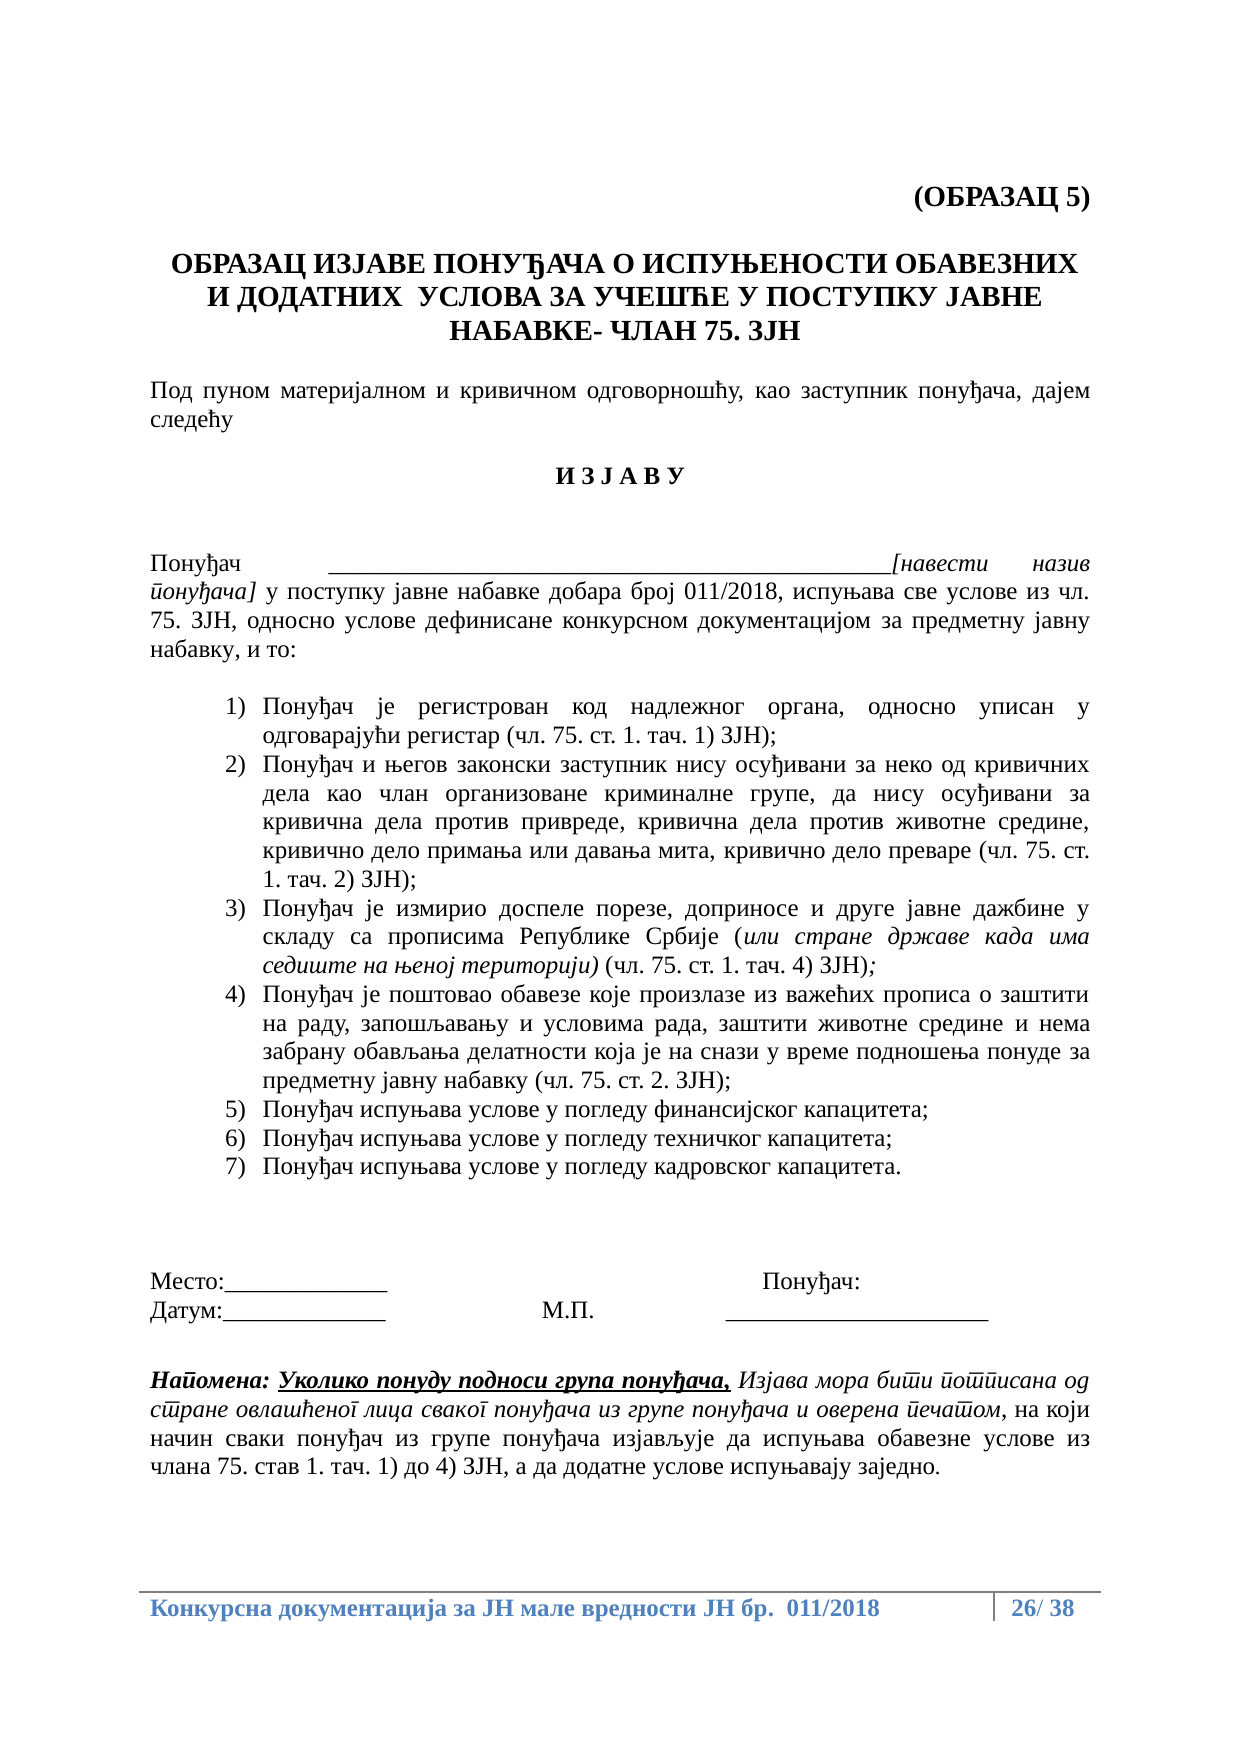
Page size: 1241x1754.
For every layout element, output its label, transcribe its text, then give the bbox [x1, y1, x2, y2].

text Под пуном материјалном и кривичном одговорношћу, као заступник понуђача, дајем следећу [150, 375, 1090, 433]
list Понуђач испуњава услове у погледу финансијског капацитета; [225, 1094, 1090, 1123]
list Понуђач испуњава услове у погледу техничког капацитета; [225, 1123, 1090, 1151]
text И З Ј А В У [150, 461, 1090, 490]
subtitle ОБРАЗАЦ ИЗЈАВЕ ПОНУЂАЧА О ИСПУЊЕНОСТИ ОБАВЕЗНИХ И ДОДАТНИХ УСЛОВА ЗА УЧЕШЋЕ У ПОСТУПКУ ЈАВНЕ НАБАВКЕ- ЧЛАН 75. ЗЈН [159, 246, 1090, 346]
text Датум:_____________ М.П. _____________________ [150, 1295, 1090, 1324]
text Место:_____________ Понуђач: [150, 1266, 1090, 1295]
list Понуђач испуњава услове у погледу кадровског капацитета. [225, 1151, 1090, 1180]
text (ОБРАЗАЦ 5) [150, 179, 1090, 212]
list Понуђач је регистрован код надлежног органа, односно уписан у одговарајући регистар (чл. 75. ст. 1. тач. 1) ЗЈН); [225, 691, 1090, 749]
list Понуђач је измирио доспеле порезе, доприносе и друге јавне дажбине у складу са прописима Републике Србије (или стране државе када има седиште на њеној територији) (чл. 75. ст. 1. тач. 4) ЗЈН); [225, 893, 1090, 979]
text Понуђач _____________________________________________[навести назив понуђача] у поступку јавне набавке добара број 011/2018, испуњава све услове из чл. 75. ЗЈН, односно услове дефинисане конкурсном документацијом за предметну јавну набавку, и то: [150, 548, 1090, 663]
list Понуђач је поштовао обавезе које произлазе из важећих прописа о заштити на раду, запошљавању и условима рада, заштити животне средине и нема забрану обављања делатности која је на снази у време подношења понуде за предметну јавну набавку (чл. 75. ст. 2. ЗЈН); [225, 979, 1090, 1094]
list Напомена: Уколико понуду подноси група понуђача, Изјава мора бити потписана од стране овлашћеног лица сваког понуђача из групе понуђача и оверена печатом, на који начин сваки понуђач из групе понуђача изјављује да испуњава обавезне услове из члана 75. став 1. тач. 1) до 4) ЗЈН, а да додатне услове испуњавају заједно. [150, 1365, 1090, 1480]
list Понуђач и његов законски заступник нису осуђивани за неко од кривичних дела као члан организоване криминалне групе, да нису осуђивани за кривична дела против привреде, кривична дела против животне средине, кривично дело примања или давања мита, кривично дело преваре (чл. 75. ст. 1. тач. 2) ЗЈН); [225, 749, 1090, 893]
